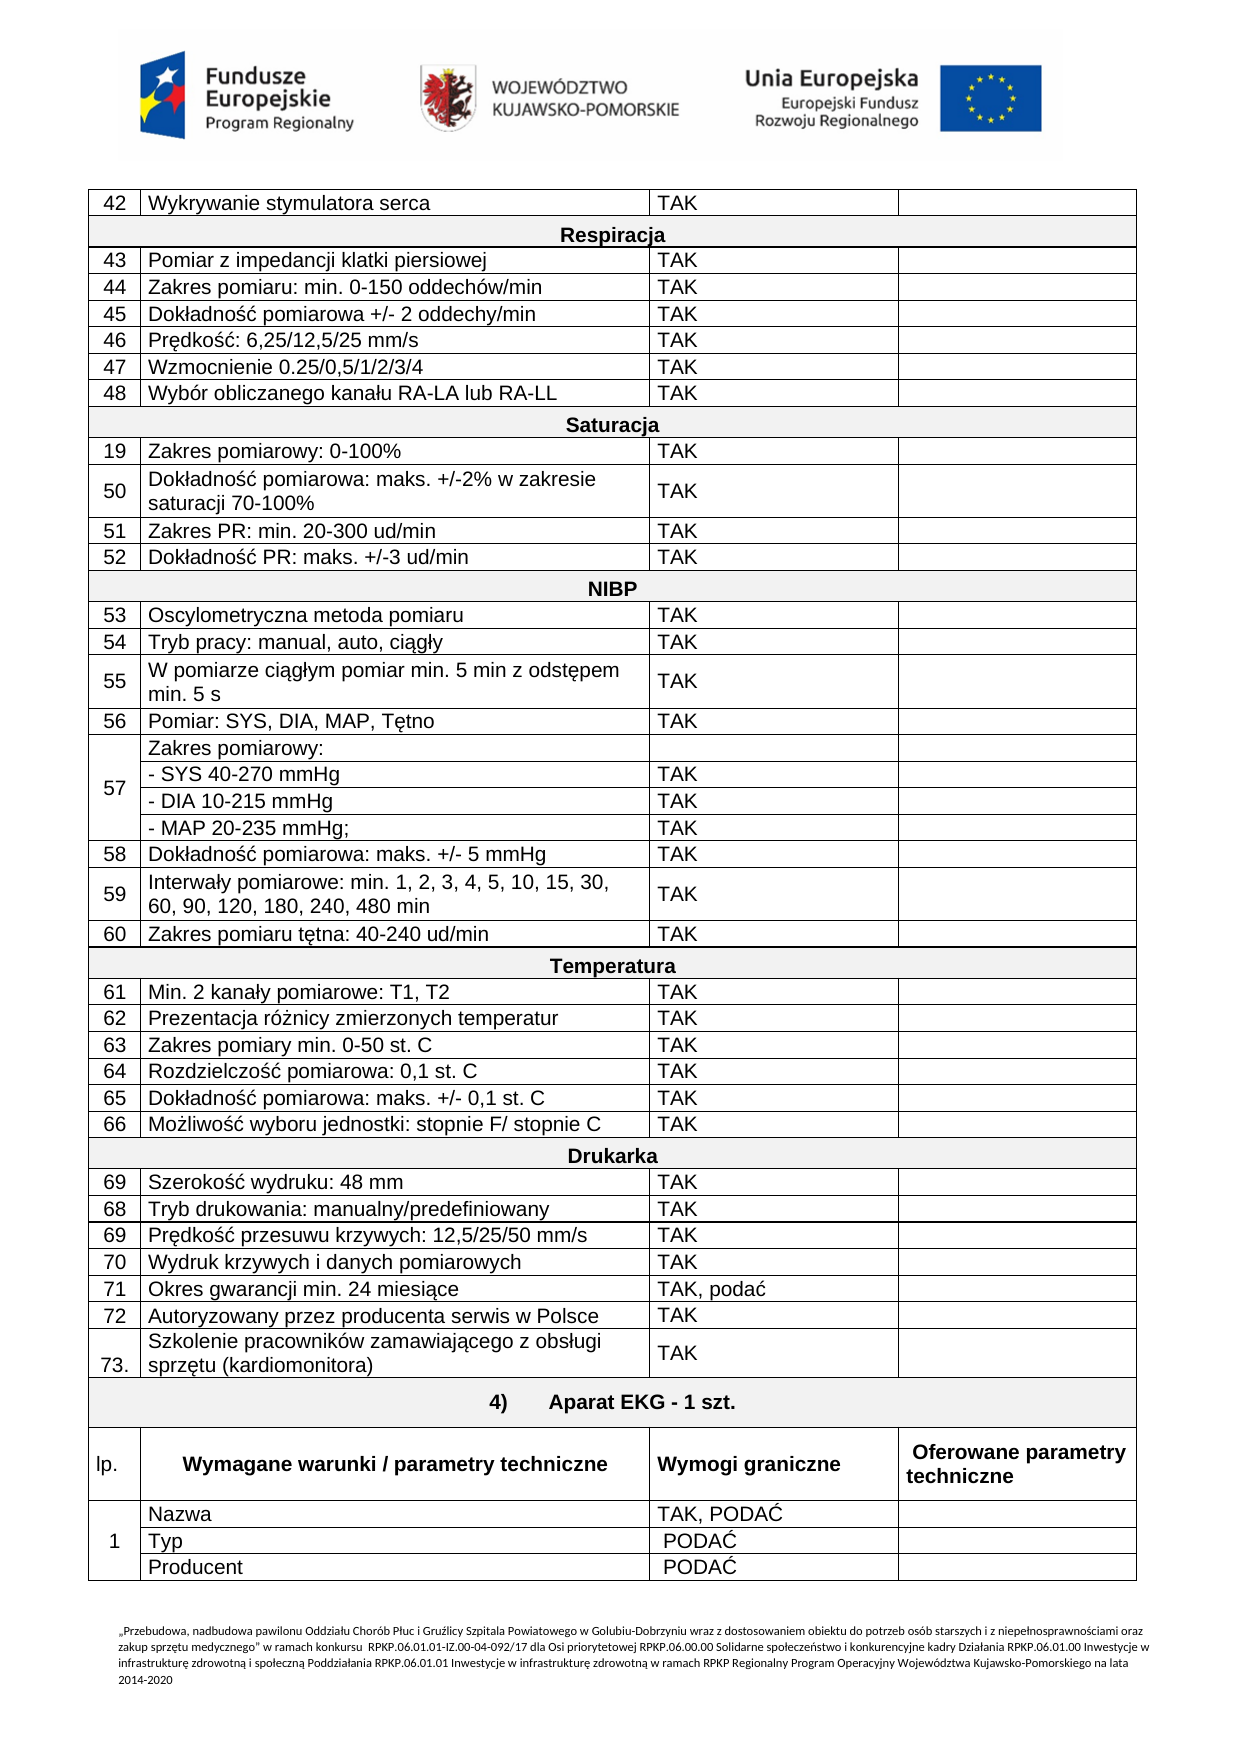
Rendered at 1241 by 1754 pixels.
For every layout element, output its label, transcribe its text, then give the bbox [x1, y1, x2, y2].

table_cell 69 [89, 1169, 140, 1195]
table_cell 47 [89, 354, 140, 379]
table_cell Nazwa [141, 1501, 649, 1527]
table_cell [899, 815, 1136, 840]
table_cell 45 [89, 301, 140, 326]
table_cell [899, 1032, 1136, 1057]
table_cell Oferowane parametry techniczne [899, 1428, 1136, 1500]
table_cell Dokładność pomiarowa: maks. +/- 0,1 st. C [141, 1085, 649, 1111]
table_cell 66 [89, 1112, 140, 1137]
table_cell TAK [650, 301, 898, 326]
table_cell [899, 248, 1136, 273]
table_cell 64 [89, 1059, 140, 1084]
table_cell 19 [89, 438, 140, 464]
table_cell W pomiarze ciągłym pomiar min. 5 min z odstępem min. 5 s [141, 655, 649, 707]
table_cell [899, 709, 1136, 734]
table_cell TAK [650, 1005, 898, 1031]
table_cell [899, 1169, 1136, 1195]
table_cell Oscylometryczna metoda pomiaru [141, 602, 649, 628]
table_cell - SYS 40-270 mmHg [141, 762, 649, 787]
table_cell Typ [141, 1528, 649, 1553]
table_cell TAK, podać [650, 1276, 898, 1301]
table_cell Dokładność PR: maks. +/-3 ud/min [141, 544, 649, 570]
table_cell 52 [89, 544, 140, 570]
table_cell Możliwość wyboru jednostki: stopnie F/ stopnie C [141, 1112, 649, 1137]
table_cell 55 [89, 655, 140, 707]
table_cell [899, 1196, 1136, 1221]
table_cell [899, 1005, 1136, 1031]
table_cell TAK [650, 815, 898, 840]
table_cell PODAĆ [650, 1528, 898, 1553]
table_cell 73. [89, 1329, 140, 1377]
table_cell [899, 868, 1136, 920]
table_cell [899, 762, 1136, 787]
table_cell Zakres PR: min. 20-300 ud/min [141, 518, 649, 543]
table_cell TAK [650, 655, 898, 707]
table_cell NIBP [89, 571, 1136, 601]
table_cell Dokładność pomiarowa: maks. +/- 5 mmHg [141, 841, 649, 867]
table_cell Wymogi graniczne [650, 1428, 898, 1500]
table_cell [899, 1554, 1136, 1580]
table_cell Wybór obliczanego kanału RA-LA lub RA-LL [141, 380, 649, 406]
table_cell 71 [89, 1276, 140, 1301]
table_cell TAK [650, 788, 898, 814]
table_cell Autoryzowany przez producenta serwis w Polsce [141, 1302, 649, 1328]
table_cell Min. 2 kanały pomiarowe: T1, T2 [141, 979, 649, 1004]
table_cell [899, 518, 1136, 543]
table_cell 68 [89, 1196, 140, 1221]
table_cell 53 [89, 602, 140, 628]
table_cell [899, 735, 1136, 761]
table_cell [899, 380, 1136, 406]
table_cell TAK [650, 979, 898, 1004]
table_cell [899, 1249, 1136, 1274]
table_cell [650, 735, 898, 761]
table_cell Saturacja [89, 407, 1136, 437]
table_cell - DIA 10-215 mmHg [141, 788, 649, 814]
table_cell Drukarka [89, 1138, 1136, 1168]
table_cell [899, 327, 1136, 353]
table_cell 50 [89, 465, 140, 517]
table_cell TAK [650, 1302, 898, 1328]
table_cell Dokładność pomiarowa +/- 2 oddechy/min [141, 301, 649, 326]
table_cell TAK [650, 1112, 898, 1137]
table_cell TAK [650, 921, 898, 946]
table_cell Wykrywanie stymulatora serca [141, 190, 649, 215]
table_cell Temperatura [89, 948, 1136, 978]
table_cell TAK [650, 602, 898, 628]
table_cell 63 [89, 1032, 140, 1057]
table_cell 56 [89, 709, 140, 734]
picture [118, 29, 1064, 161]
table_cell Zakres pomiaru: min. 0-150 oddechów/min [141, 274, 649, 299]
table_cell Tryb pracy: manual, auto, ciągły [141, 629, 649, 654]
table_cell TAK [650, 518, 898, 543]
table_cell [899, 1276, 1136, 1301]
table_cell Tryb drukowania: manualny/predefiniowany [141, 1196, 649, 1221]
table_cell [899, 1085, 1136, 1111]
table_cell [899, 1501, 1136, 1527]
table_cell [899, 1112, 1136, 1137]
table_cell [899, 301, 1136, 326]
table_cell [899, 602, 1136, 628]
table_cell [899, 921, 1136, 946]
table_cell Prędkość: 6,25/12,5/25 mm/s [141, 327, 649, 353]
table_cell TAK [650, 629, 898, 654]
table_cell 61 [89, 979, 140, 1004]
table_cell Interwały pomiarowe: min. 1, 2, 3, 4, 5, 10, 15, 30, 60, 90, 120, 180, 240, 480 min [141, 868, 649, 920]
table_cell [899, 1302, 1136, 1328]
table_cell 54 [89, 629, 140, 654]
table_cell [899, 438, 1136, 464]
table_cell Pomiar z impedancji klatki piersiowej [141, 248, 649, 273]
table_cell Szkolenie pracowników zamawiającego z obsługi sprzętu (kardiomonitora) [141, 1329, 649, 1377]
table_cell TAK [650, 274, 898, 299]
table_cell 59 [89, 868, 140, 920]
table_cell TAK [650, 1223, 898, 1248]
table_cell 1 [89, 1501, 140, 1580]
table_cell TAK [650, 327, 898, 353]
table_cell TAK [650, 1249, 898, 1274]
table_cell TAK [650, 1196, 898, 1221]
table_cell 44 [89, 274, 140, 299]
table_cell [899, 190, 1136, 215]
table_cell 42 [89, 190, 140, 215]
table_cell 46 [89, 327, 140, 353]
table_cell 62 [89, 1005, 140, 1031]
table_cell [899, 465, 1136, 517]
table_cell 51 [89, 518, 140, 543]
table_cell 69 [89, 1223, 140, 1248]
table_cell [899, 354, 1136, 379]
table_cell TAK [650, 1032, 898, 1057]
table_cell TAK [650, 868, 898, 920]
table_cell [899, 1223, 1136, 1248]
table_cell TAK [650, 354, 898, 379]
table_cell TAK [650, 248, 898, 273]
table_cell [899, 979, 1136, 1004]
table_cell Prezentacja różnicy zmierzonych temperatur [141, 1005, 649, 1031]
table_cell Dokładność pomiarowa: maks. +/-2% w zakresie saturacji 70-100% [141, 465, 649, 517]
table_cell Wymagane warunki / parametry techniczne [141, 1428, 649, 1500]
table_cell Zakres pomiary min. 0-50 st. C [141, 1032, 649, 1057]
table_cell - MAP 20-235 mmHg; [141, 815, 649, 840]
table_cell Pomiar: SYS, DIA, MAP, Tętno [141, 709, 649, 734]
table_cell Zakres pomiarowy: [141, 735, 649, 761]
table_cell TAK [650, 841, 898, 867]
table_cell 65 [89, 1085, 140, 1111]
table_cell Producent [141, 1554, 649, 1580]
table_cell [899, 1329, 1136, 1377]
table_cell lp. [89, 1428, 140, 1500]
table_cell Prędkość przesuwu krzywych: 12,5/25/50 mm/s [141, 1223, 649, 1248]
table_cell TAK [650, 709, 898, 734]
table_cell [899, 274, 1136, 299]
table_cell PODAĆ [650, 1554, 898, 1580]
table_cell Szerokość wydruku: 48 mm [141, 1169, 649, 1195]
table_cell Zakres pomiaru tętna: 40-240 ud/min [141, 921, 649, 946]
table_cell TAK [650, 762, 898, 787]
table_cell Wydruk krzywych i danych pomiarowych [141, 1249, 649, 1274]
table_cell 4) Aparat EKG - 1 szt. [89, 1378, 1136, 1427]
table_cell 72 [89, 1302, 140, 1328]
table_cell [899, 544, 1136, 570]
table_cell Respiracja [89, 216, 1136, 246]
table_cell TAK, PODAĆ [650, 1501, 898, 1527]
table_cell Okres gwarancji min. 24 miesiące [141, 1276, 649, 1301]
table_cell 43 [89, 248, 140, 273]
table_cell TAK [650, 465, 898, 517]
table_cell 60 [89, 921, 140, 946]
table_cell [899, 655, 1136, 707]
table_cell TAK [650, 438, 898, 464]
table_cell TAK [650, 1059, 898, 1084]
table_cell TAK [650, 190, 898, 215]
table_cell [899, 1059, 1136, 1084]
table_cell TAK [650, 380, 898, 406]
table_cell Zakres pomiarowy: 0-100% [141, 438, 649, 464]
table_cell 58 [89, 841, 140, 867]
table_cell [899, 841, 1136, 867]
table_cell TAK [650, 1329, 898, 1377]
table_cell 48 [89, 380, 140, 406]
table_cell [899, 1528, 1136, 1553]
table_cell TAK [650, 1169, 898, 1195]
table_cell 57 [89, 735, 140, 840]
table_cell Wzmocnienie 0.25/0,5/1/2/3/4 [141, 354, 649, 379]
table_cell Rozdzielczość pomiarowa: 0,1 st. C [141, 1059, 649, 1084]
table_cell 70 [89, 1249, 140, 1274]
table_cell TAK [650, 1085, 898, 1111]
table_cell [899, 629, 1136, 654]
table_cell TAK [650, 544, 898, 570]
table_cell [899, 788, 1136, 814]
